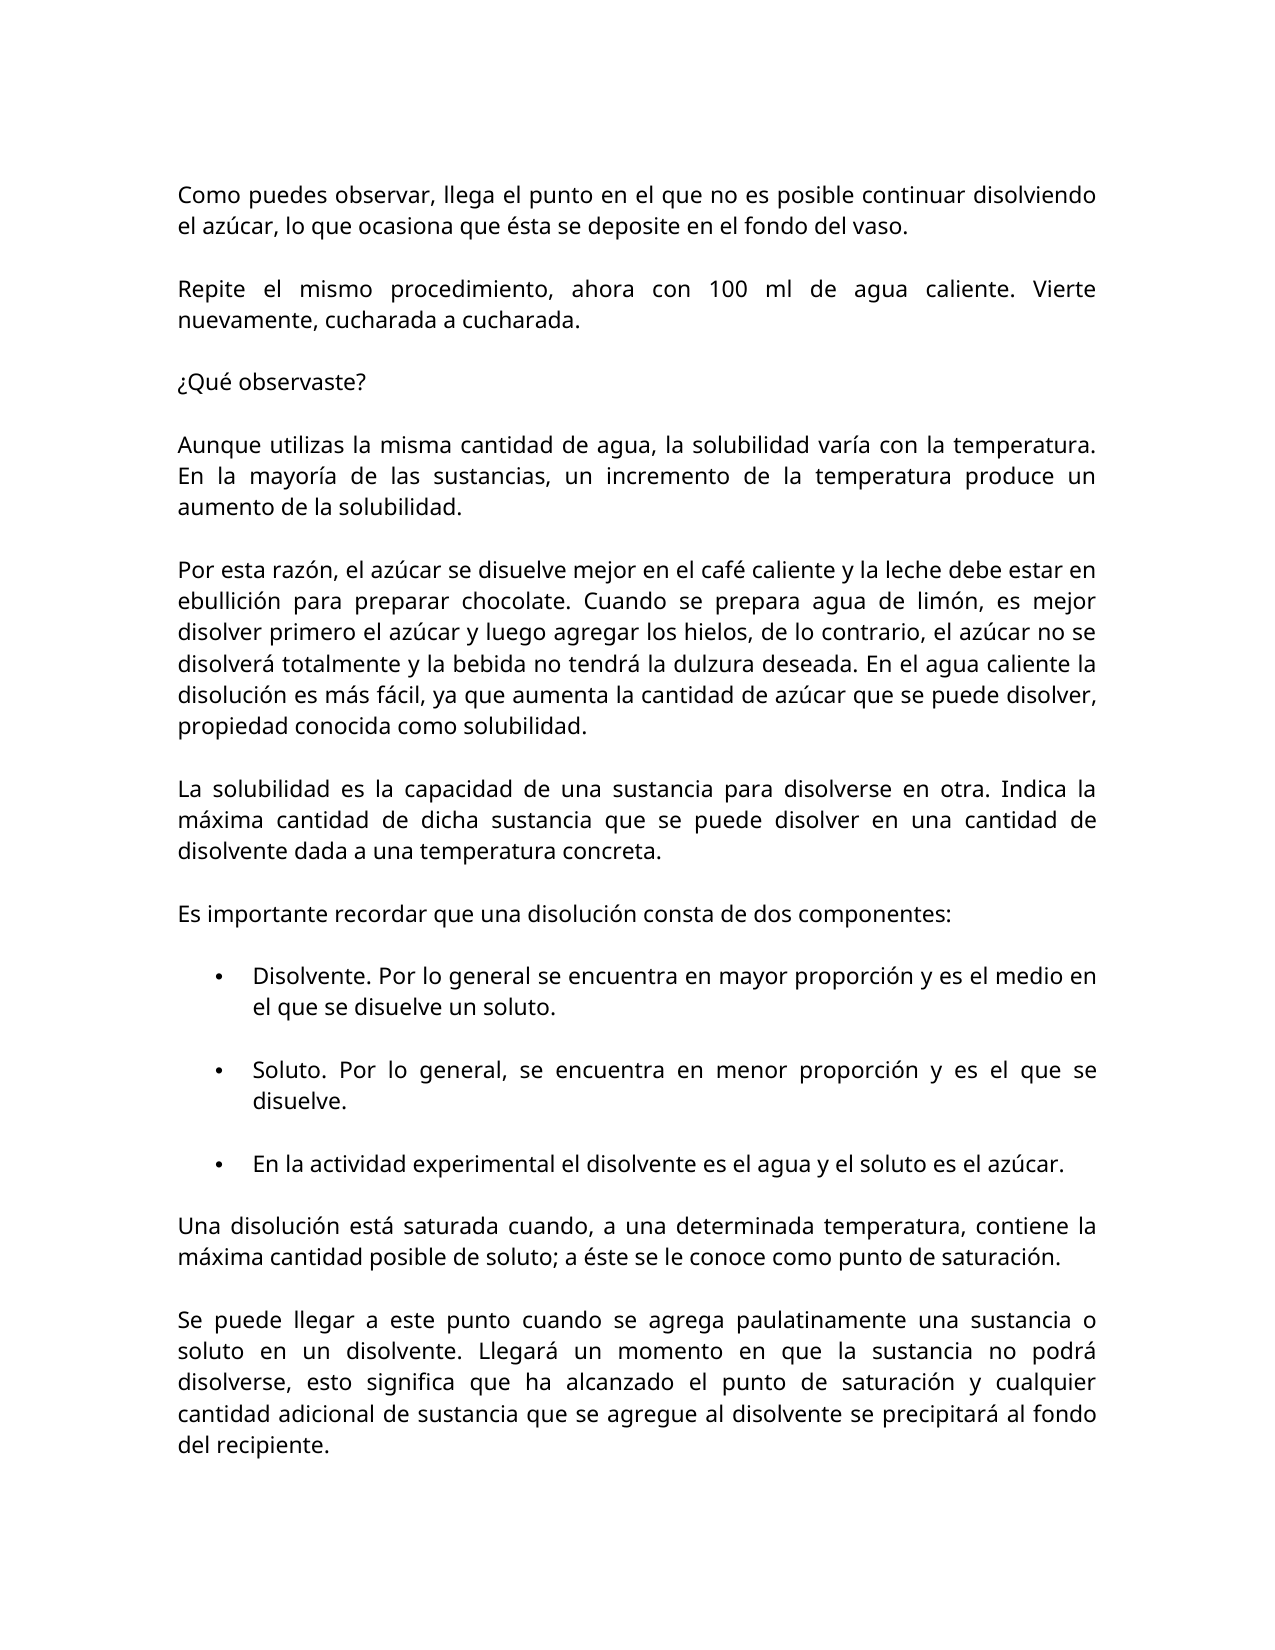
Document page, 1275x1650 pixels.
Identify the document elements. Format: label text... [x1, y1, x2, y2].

text Es importante recordar que una disolución consta de dos componentes: [177, 898, 1098, 929]
list Soluto. Por lo general, se encuentra en menor proporción y es el que se disuelve. [215, 1054, 1098, 1116]
text Se puede llegar a este punto cuando se agrega paulatinamente una sustancia o soluto en un disolvente. Llegará un momento en que la sustancia no podrá disolverse, esto significa que ha alcanzado el punto de saturación y cualquier cantidad adicional de sustancia que se agregue al disolvente se precipitará al fondo del recipiente. [177, 1304, 1098, 1460]
text Una disolución está saturada cuando, a una determinada temperatura, contiene la máxima cantidad posible de soluto; a éste se le conoce como punto de saturación. [177, 1210, 1098, 1273]
text Como puedes observar, llega el punto en el que no es posible continuar disolviendo el azúcar, lo que ocasiona que ésta se deposite en el fondo del vaso. [177, 179, 1098, 241]
text Por esta razón, el azúcar se disuelve mejor en el café caliente y la leche debe estar en ebullición para preparar chocolate. Cuando se prepara agua de limón, es mejor disolver primero el azúcar y luego agregar los hielos, de lo contrario, el azúcar no se disolverá totalmente y la bebida no tendrá la dulzura deseada. En el agua caliente la disolución es más fácil, ya que aumenta la cantidad de azúcar que se puede disolver, propiedad conocida como solubilidad. [177, 554, 1098, 741]
text Aunque utilizas la misma cantidad de agua, la solubilidad varía con la temperatura. En la mayoría de las sustancias, un incremento de la temperatura produce un aumento de la solubilidad. [177, 429, 1098, 523]
list En la actividad experimental el disolvente es el agua y el soluto es el azúcar. [215, 1148, 1098, 1179]
text La solubilidad es la capacidad de una sustancia para disolverse en otra. Indica la máxima cantidad de dicha sustancia que se puede disolver en una cantidad de disolvente dada a una temperatura concreta. [177, 773, 1098, 866]
list Disolvente. Por lo general se encuentra en mayor proporción y es el medio en el que se disuelve un soluto. [215, 960, 1098, 1023]
text ¿Qué observaste? [177, 366, 1098, 398]
text Repite el mismo procedimiento, ahora con 100 ml de agua caliente. Vierte nuevamente, cucharada a cucharada. [177, 273, 1098, 335]
